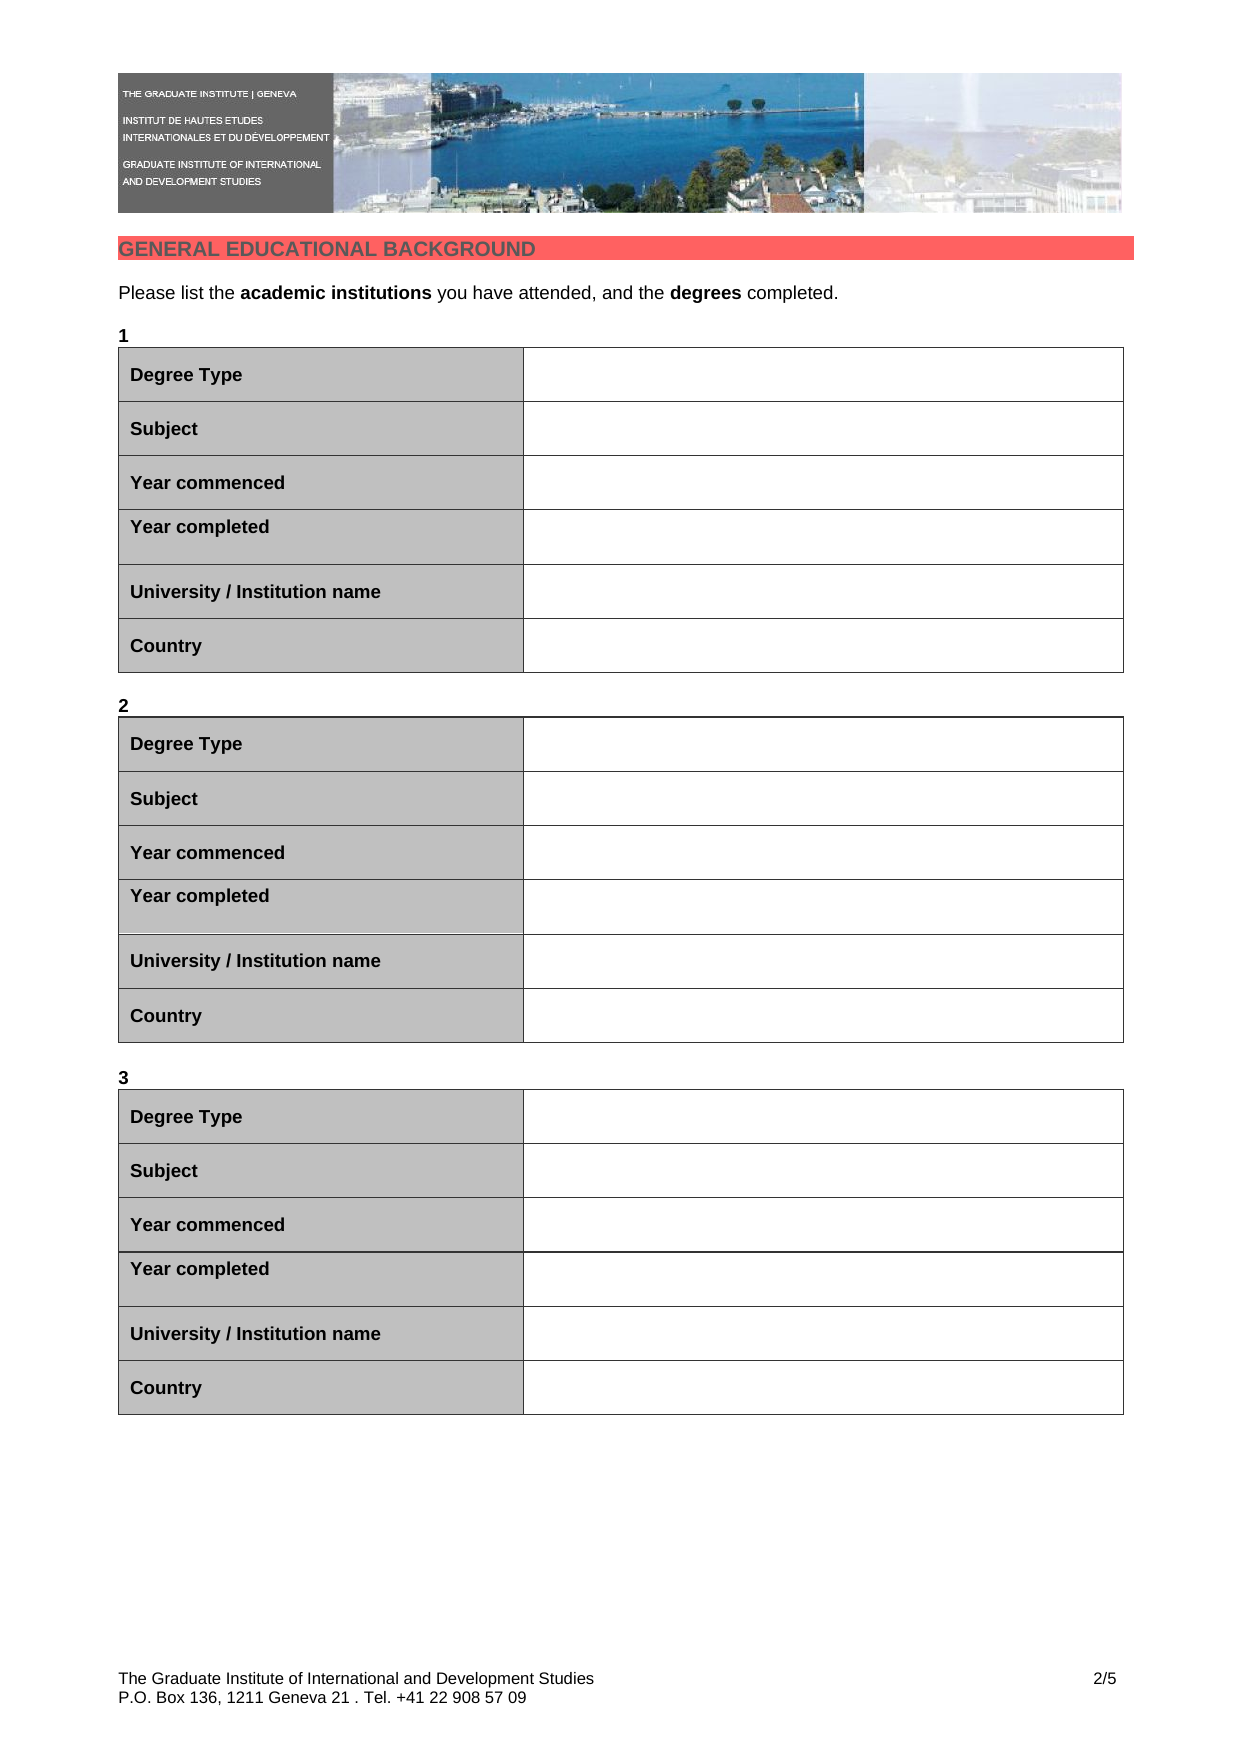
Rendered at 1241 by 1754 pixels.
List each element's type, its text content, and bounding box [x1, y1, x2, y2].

table_cell [524, 456, 1123, 509]
table_header [524, 718, 1123, 771]
table_cell Country [119, 619, 523, 672]
table_header Degree Type [119, 1090, 523, 1143]
table_cell Country [119, 1361, 523, 1414]
table_header [524, 348, 1123, 401]
table_cell Year commenced [119, 826, 523, 879]
table_cell [524, 1307, 1123, 1360]
table_cell [524, 772, 1123, 825]
table_cell [524, 1144, 1123, 1197]
table_header [524, 1090, 1123, 1143]
table_cell University / Institution name [119, 935, 523, 988]
table_cell Year commenced [119, 456, 523, 509]
table_header Degree Type [119, 348, 523, 401]
table_cell Year completed [119, 880, 523, 933]
table_cell [524, 510, 1123, 564]
table_cell University / Institution name [119, 565, 523, 618]
table_cell [524, 1361, 1123, 1414]
table_header Degree Type [119, 718, 523, 771]
table_cell [524, 935, 1123, 988]
table_cell Subject [119, 1144, 523, 1197]
table_cell Subject [119, 402, 523, 455]
text 2 [118, 695, 1125, 716]
table_cell Country [119, 989, 523, 1042]
table_cell [524, 989, 1123, 1042]
table_cell [524, 880, 1123, 933]
table_cell Subject [119, 772, 523, 825]
table_cell [524, 1198, 1123, 1251]
text 3 [118, 1067, 1125, 1088]
table_cell University / Institution name [119, 1307, 523, 1360]
table_cell Year completed [119, 1253, 523, 1306]
table_cell [524, 826, 1123, 879]
text Please list the academic institutions you have attended, and the degrees completed. [118, 282, 1125, 303]
table_cell [524, 619, 1123, 672]
text 1 [118, 325, 1125, 347]
table_cell Year completed [119, 510, 523, 564]
picture [118, 73, 1122, 213]
table_cell [524, 402, 1123, 455]
text GENERAL EDUCATIONAL BACKGROUND [118, 236, 1134, 260]
table_cell Year commenced [119, 1198, 523, 1251]
table_cell [524, 1253, 1123, 1306]
table_cell [524, 565, 1123, 618]
